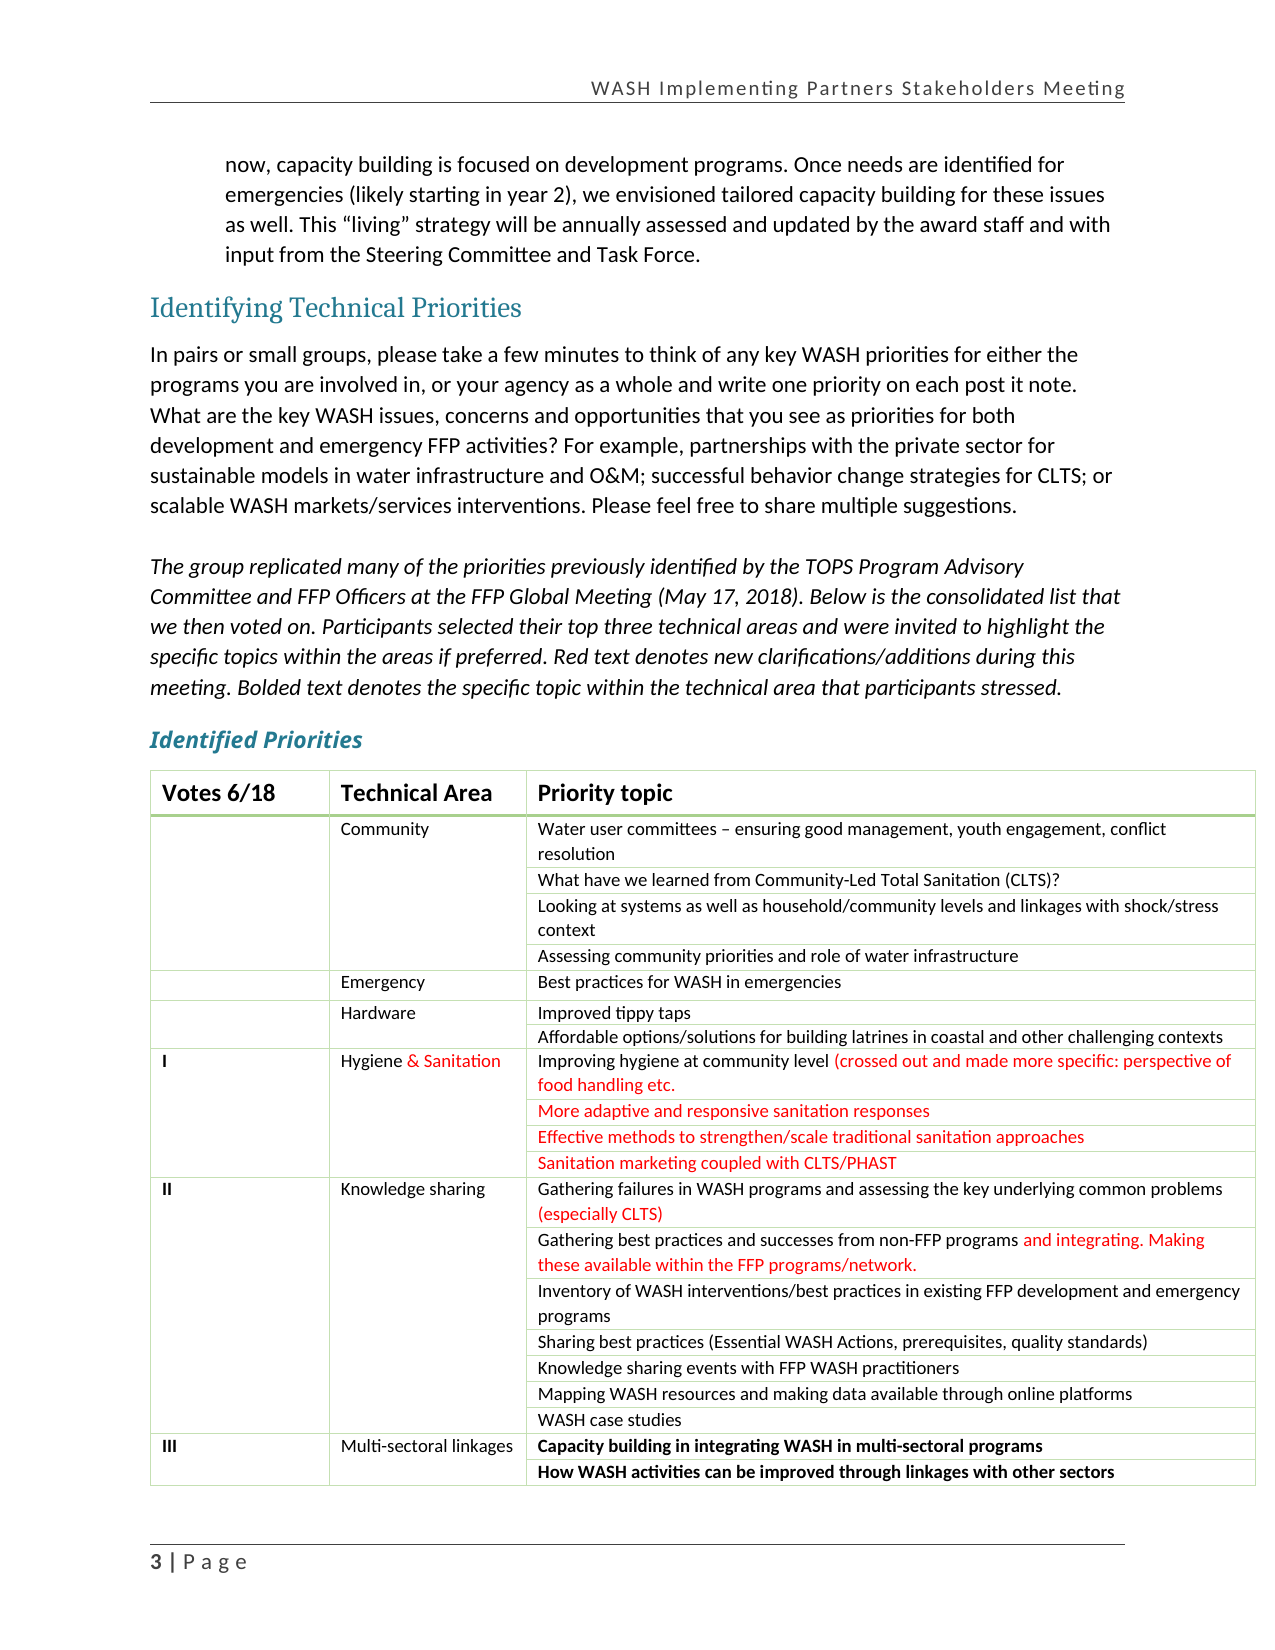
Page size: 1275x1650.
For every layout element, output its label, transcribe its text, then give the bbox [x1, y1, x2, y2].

table_cell How WASH activities can be improved through linkages with other sectors [527, 1460, 1255, 1485]
table_cell [151, 971, 329, 1000]
table_cell Knowledge sharing events with FFP WASH practitioners [527, 1356, 1255, 1381]
table_cell Hardware [330, 1001, 526, 1048]
table_cell Assessing community priorities and role of water infrastructure [527, 945, 1255, 969]
table_cell Inventory of WASH interventions/best practices in existing FFP development and emergency programs [527, 1279, 1255, 1329]
table_cell Community [330, 817, 526, 969]
table_cell Water user committees – ensuring good management, youth engagement, conflict resolution [527, 817, 1255, 867]
table_cell Sharing best practices (Essential WASH Actions, prerequisites, quality standards) [527, 1330, 1255, 1355]
table_cell Sanitation marketing coupled with CLTS/PHAST [527, 1152, 1255, 1177]
table_cell Mapping WASH resources and making data available through online platforms [527, 1382, 1255, 1407]
table_header Priority topic [527, 771, 1255, 814]
table_cell Hygiene & Sanitation [330, 1049, 526, 1177]
subtitle Identifying Technical Priorities [150, 292, 1125, 325]
table_cell Gathering best practices and successes from non-FFP programs and integrating. Making these available within the FFP programs/network. [527, 1228, 1255, 1278]
table_cell What have we learned from Community-Led Total Sanitation (CLTS)? [527, 868, 1255, 893]
table_header Technical Area [330, 771, 526, 814]
text In pairs or small groups, please take a few minutes to think of any key WASH priorities for either the programs you are involved in, or your agency as a whole and write one priority on each post it note. What are the key WASH issues, concerns and opportunities that you see as priorities for both development and emergency FFP activities? For example, partnerships with the private sector for sustainable models in water infrastructure and O&M; successful behavior change strategies for CLTS; or scalable WASH markets/services interventions. Please feel free to share multiple suggestions. The group replicated many of the priorities previously identified by the TOPS Program Advisory Committee and FFP Officers at the FFP Global Meeting (May 17, 2018). Below is the consolidated list that we then voted on. Participants selected their top three technical areas and were invited to highlight the specific topics within the areas if preferred. Red text denotes new clarifications/additions during this meeting. Bolded text denotes the specific topic within the technical area that participants stressed. [150, 340, 1125, 701]
subtitle Identified Priorities [150, 724, 1125, 755]
table_cell Looking at systems as well as household/community levels and linkages with shock/stress context [527, 894, 1255, 943]
table_cell I [151, 1049, 329, 1177]
table_cell Improved tippy taps [527, 1001, 1255, 1024]
table_cell III [151, 1434, 329, 1485]
table_header Votes 6/18 [151, 771, 329, 814]
table_cell [151, 817, 329, 969]
table_cell Gathering failures in WASH programs and assessing the key underlying common problems (especially CLTS) [527, 1178, 1255, 1227]
table_cell Affordable options/solutions for building latrines in coastal and other challenging contexts [527, 1025, 1255, 1048]
table_cell Emergency [330, 971, 526, 1000]
table_cell Knowledge sharing [330, 1178, 526, 1433]
table_cell WASH case studies [527, 1408, 1255, 1433]
table_cell Improving hygiene at community level (crossed out and made more specific: perspective of food handling etc. [527, 1049, 1255, 1098]
table_cell Capacity building in integrating WASH in multi-sectoral programs [527, 1434, 1255, 1459]
table_cell Multi-sectoral linkages [330, 1434, 526, 1485]
table_cell II [151, 1178, 329, 1433]
table_cell Effective methods to strengthen/scale traditional sanitation approaches [527, 1126, 1255, 1151]
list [187, 150, 1125, 269]
table_cell Best practices for WASH in emergencies [527, 971, 1255, 1000]
table_cell [151, 1001, 329, 1048]
table_cell More adaptive and responsive sanitation responses [527, 1100, 1255, 1124]
